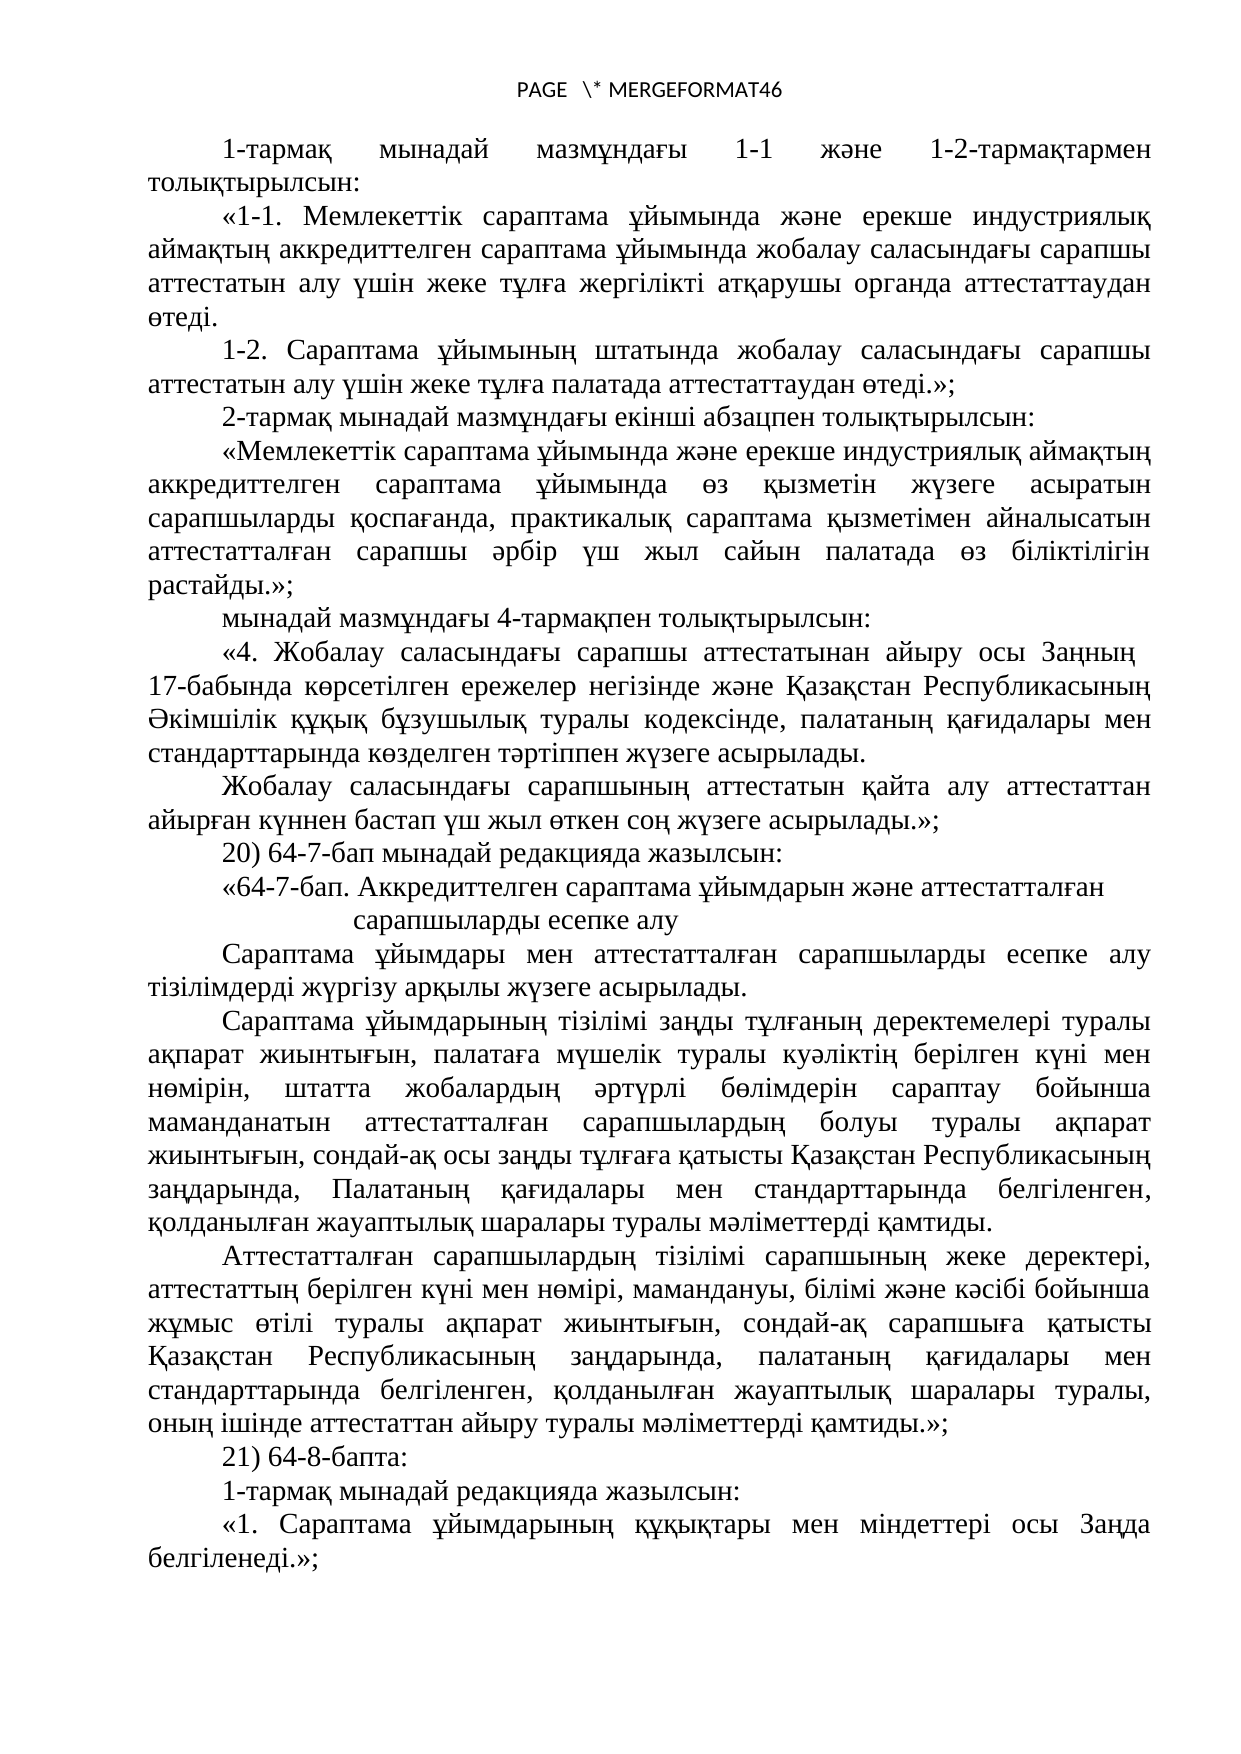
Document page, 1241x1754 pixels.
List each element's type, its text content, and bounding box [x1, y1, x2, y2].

text «64-7-бап. Аккредиттелген сараптама ұйымдарын және аттестатталған [148, 869, 1152, 902]
text 20) 64-7-бап мынадай редакцияда жазылсын: [148, 835, 1152, 869]
text «1. Сараптама ұйымдарының құқықтары мен міндеттері осы Заңда белгіленеді.»; [148, 1506, 1152, 1573]
text сарапшыларды есепке алу [148, 902, 1152, 936]
text 1-тармақ мынадай редакцияда жазылсын: [148, 1473, 1152, 1506]
text 21) 64-8-бапта: [148, 1439, 1152, 1473]
text «1-1. Мемлекеттік сараптама ұйымында және ерекше индустриялық аймақтың аккредиттелген сараптама ұйымында жобалау саласындағы сарапшы аттестатын алу үшін жеке тұлға жергілікті атқарушы органда аттестаттаудан өтеді. [148, 198, 1152, 332]
text 1-2. Сараптама ұйымының штатында жобалау саласындағы сарапшы аттестатын алу үшін жеке тұлға палатада аттестаттаудан өтеді.»; [148, 332, 1152, 399]
text «Мемлекеттік сараптама ұйымында және ерекше индустриялық аймақтың аккредиттелген сараптама ұйымында өз қызметін жүзеге асыратын сарапшыларды қоспағанда, практикалық сараптама қызметімен айналысатын аттестатталған сарапшы әрбір үш жыл сайын палатада өз біліктілігін растайды.»; [148, 433, 1152, 601]
text Жобалау саласындағы сарапшының аттестатын қайта алу аттестаттан айырған күннен бастап үш жыл өткен соң жүзеге асырылады.»; [148, 768, 1152, 835]
text «4. Жобалау саласындағы сарапшы аттестатынан айыру осы Заңның 17-бабында көрсетілген ережелер негізінде және Қазақстан Республикасының Әкімшілік құқық бұзушылық туралы кодексінде, палатаның қағидалары мен стандарттарында көзделген тәртіппен жүзеге асырылады. [148, 634, 1152, 768]
text 2-тармақ мынадай мазмұндағы екінші абзацпен толықтырылсын: [148, 399, 1152, 433]
text Сараптама ұйымдарының тізілімі заңды тұлғаның деректемелері туралы ақпарат жиынтығын, палатаға мүшелік туралы куәліктің берілген күні мен нөмірін, штатта жобалардың әртүрлі бөлімдерін сараптау бойынша маманданатын аттестатталған сарапшылардың болуы туралы ақпарат жиынтығын, сондай-ақ осы заңды тұлғаға қатысты Қазақстан Республикасының заңдарында, Палатаның қағидалары мен стандарттарында белгіленген, қолданылған жауаптылық шаралары туралы мәліметтерді қамтиды. [148, 1003, 1152, 1238]
text Сараптама ұйымдары мен аттестатталған сарапшыларды есепке алу тізілімдерді жүргізу арқылы жүзеге асырылады. [148, 936, 1152, 1003]
text Аттестатталған сарапшылардың тізілімі сарапшының жеке деректері, аттестаттың берілген күні мен нөмірі, мамандануы, білімі және кәсібі бойынша жұмыс өтілі туралы ақпарат жиынтығын, сондай-ақ сарапшыға қатысты Қазақстан Республикасының заңдарында, палатаның қағидалары мен стандарттарында белгіленген, қолданылған жауаптылық шаралары туралы, оның ішінде аттестаттан айыру туралы мәліметтерді қамтиды.»; [148, 1238, 1152, 1439]
text мынадай мазмұндағы 4-тармақпен толықтырылсын: [148, 601, 1152, 634]
text 1-тармақ мынадай мазмұндағы 1-1 және 1-2-тармақтармен толықтырылсын: [148, 131, 1152, 198]
